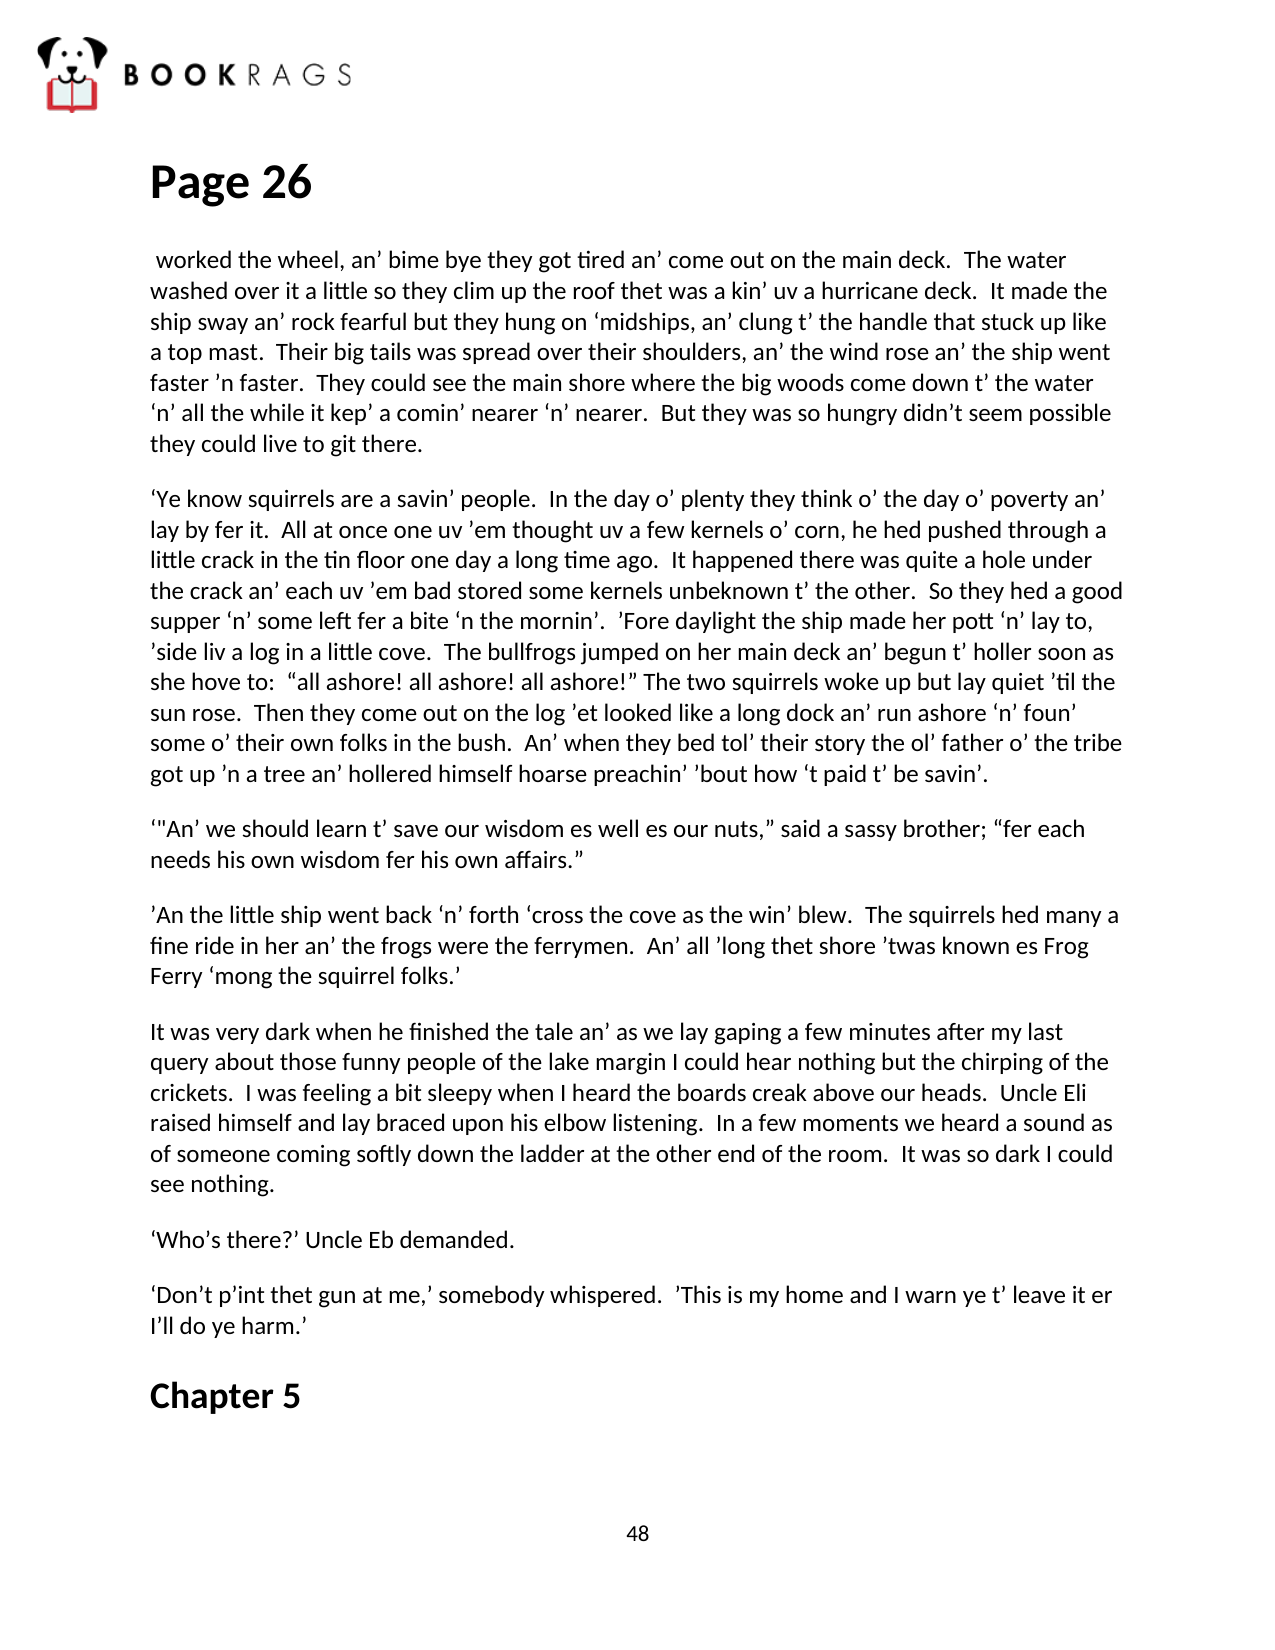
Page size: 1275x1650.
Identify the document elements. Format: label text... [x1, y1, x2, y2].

text worked the wheel, an’ bime bye they got tired an’ come out on the main deck. The water washed over it a little so they clim up the roof thet was a kin’ uv a hurricane deck. It made the ship sway an’ rock fearful but they hung on ‘midships, an’ clung t’ the handle that stuck up like a top mast. Their big tails was spread over their shoulders, an’ the wind rose an’ the ship went faster ’n faster. They could see the main shore where the big woods come down t’ the water ‘n’ all the while it kep’ a comin’ nearer ‘n’ nearer. But they was so hungry didn’t seem possible they could live to git there. [150, 244, 1125, 458]
text Page 26 [150, 150, 1125, 211]
picture [37, 37, 351, 113]
text ‘Don’t p’int thet gun at me,’ somebody whispered. ’This is my home and I warn ye t’ leave it er I’ll do ye harm.’ [150, 1280, 1125, 1341]
text ‘Ye know squirrels are a savin’ people. In the day o’ plenty they think o’ the day o’ poverty an’ lay by fer it. All at once one uv ’em thought uv a few kernels o’ corn, he hed pushed through a little crack in the tin floor one day a long time ago. It happened there was quite a hole under the crack an’ each uv ’em bad stored some kernels unbeknown t’ the other. So they hed a good supper ‘n’ some left fer a bite ‘n the mornin’. ’Fore daylight the ship made her pott ‘n’ lay to, ’side liv a log in a little cove. The bullfrogs jumped on her main deck an’ begun t’ holler soon as she hove to: “all ashore! all ashore! all ashore!” The two squirrels woke up but lay quiet ’til the sun rose. Then they come out on the log ’et looked like a long dock an’ run ashore ‘n’ foun’ some o’ their own folks in the bush. An’ when they bed tol’ their story the ol’ father o’ the tribe got up ’n a tree an’ hollered himself hoarse preachin’ ’bout how ‘t paid t’ be savin’. [150, 483, 1125, 788]
text Chapter 5 [150, 1372, 1125, 1418]
text ‘Who’s there?’ Uncle Eb demanded. [150, 1224, 1125, 1255]
text ’An the little ship went back ‘n’ forth ‘cross the cove as the win’ blew. The squirrels hed many a fine ride in her an’ the frogs were the ferrymen. An’ all ’long thet shore ’twas known es Frog Ferry ‘mong the squirrel folks.’ [150, 899, 1125, 991]
text ‘"An’ we should learn t’ save our wisdom es well es our nuts,” said a sassy brother; “fer each needs his own wisdom fer his own affairs.” [150, 813, 1125, 874]
text It was very dark when he finished the tale an’ as we lay gaping a few minutes after my last query about those funny people of the lake margin I could hear nothing but the chirping of the crickets. I was feeling a bit sleepy when I heard the boards creak above our heads. Uncle Eli raised himself and lay braced upon his elbow listening. In a few moments we heard a sound as of someone coming softly down the ladder at the other end of the room. It was so dark I could see nothing. [150, 1016, 1125, 1199]
